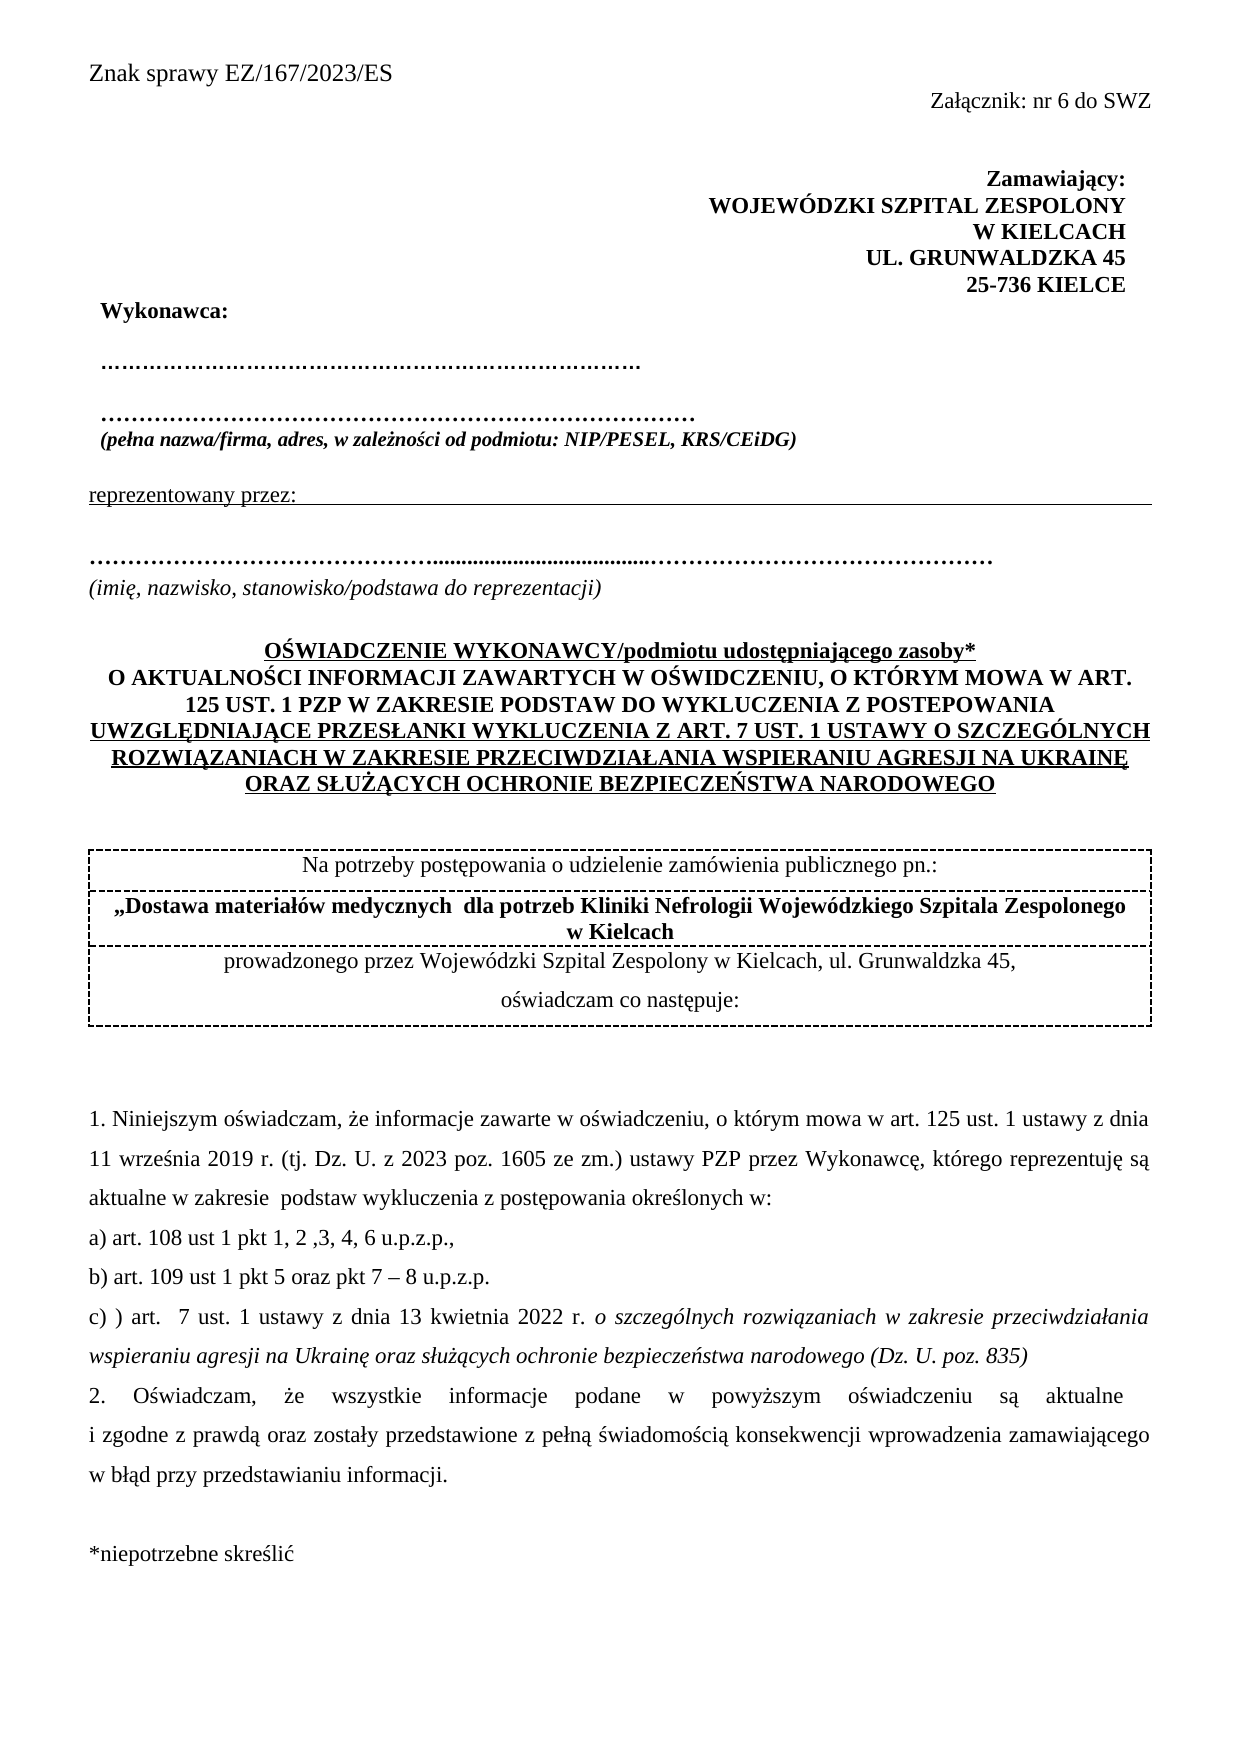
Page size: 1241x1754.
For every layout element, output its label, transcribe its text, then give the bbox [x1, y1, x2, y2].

text 1. Niniejszym oświadczam, że informacje zawarte w oświadczeniu, o którym mowa w art. 125 ust. 1 ustawy z dnia 11 września 2019 r. (tj. Dz. U. z 2023 poz. 1605 ze zm.) ustawy PZP przez Wykonawcę, którego reprezentuję są aktualne w zakresie podstaw wykluczenia z postępowania określonych w: [89, 1106, 1152, 1211]
table_header Na potrzeby postępowania o udzielenie zamówienia publicznego pn.: [89, 849, 1151, 890]
text ………………………………………......................................……………………………………… [89, 539, 1152, 571]
text (imię, nazwisko, stanowisko/podstawa do reprezentacji) [89, 571, 1152, 602]
text O AKTUALNOŚCI INFORMACJI ZAWARTYCH W OŚWIDCZENIU, O KTÓRYM MOWA W ART. 125 UST. 1 PZP W ZAKRESIE PODSTAW DO WYKLUCZENIA Z POSTEPOWANIA [89, 664, 1152, 717]
text *niepotrzebne skreślić [89, 1540, 1152, 1566]
table_cell prowadzonego przez Wojewódzki Szpital Zespolony w Kielcach, ul. Grunwaldzka 45, oświadczam co następuje: [89, 945, 1151, 1024]
table_cell …………………………………………………………………… [89, 374, 1137, 427]
table_cell „Dostawa materiałów medycznych dla potrzeb Kliniki Nefrologii Wojewódzkiego Szpitala Zespolonego w Kielcach [89, 890, 1151, 945]
text a) art. 108 ust 1 pkt 1, 2 ,3, 4, 6 u.p.z.p., [89, 1224, 1152, 1250]
text OŚWIADCZENIE WYKONAWCY/podmiotu udostępniającego zasoby* [89, 633, 1152, 664]
text b) art. 109 ust 1 pkt 5 oraz pkt 7 – 8 u.p.z.p. [89, 1263, 1152, 1290]
table_cell (pełna nazwa/firma, adres, w zależności od podmiotu: NIP/PESEL, KRS/CEiDG) [89, 427, 1137, 451]
text c) ) art. 7 ust. 1 ustawy z dnia 13 kwietnia 2022 r. o szczególnych rozwiązaniach w zakresie przeciwdziałania wspieraniu agresji na Ukrainę oraz służących ochronie bezpieczeństwa narodowego (Dz. U. poz. 835) [89, 1303, 1152, 1369]
text reprezentowany przez: [89, 477, 1152, 504]
table_cell Zamawiający: WOJEWÓDZKI SZPITAL ZESPOLONY W KIELCACH UL. GRUNWALDZKA 45 25-736 KIELCE Wykonawca: …………………………………………………………………… [89, 141, 1137, 374]
text UWZGLĘDNIAJĄCE PRZESŁANKI WYKLUCZENIA Z ART. 7 UST. 1 USTAWY o szczególnych rozwiązaniach w zakresie przeciwdziałania wspieraniu agresji na Ukrainę oraz służących ochronie bezpieczeństwa narodowego [89, 717, 1152, 796]
text 2. Oświadczam, że wszystkie informacje podane w powyższym oświadczeniu są aktualne i zgodne z prawdą oraz zostały przedstawione z pełną świadomością konsekwencji wprowadzenia zamawiającego w błąd przy przedstawianiu informacji. [89, 1382, 1152, 1487]
